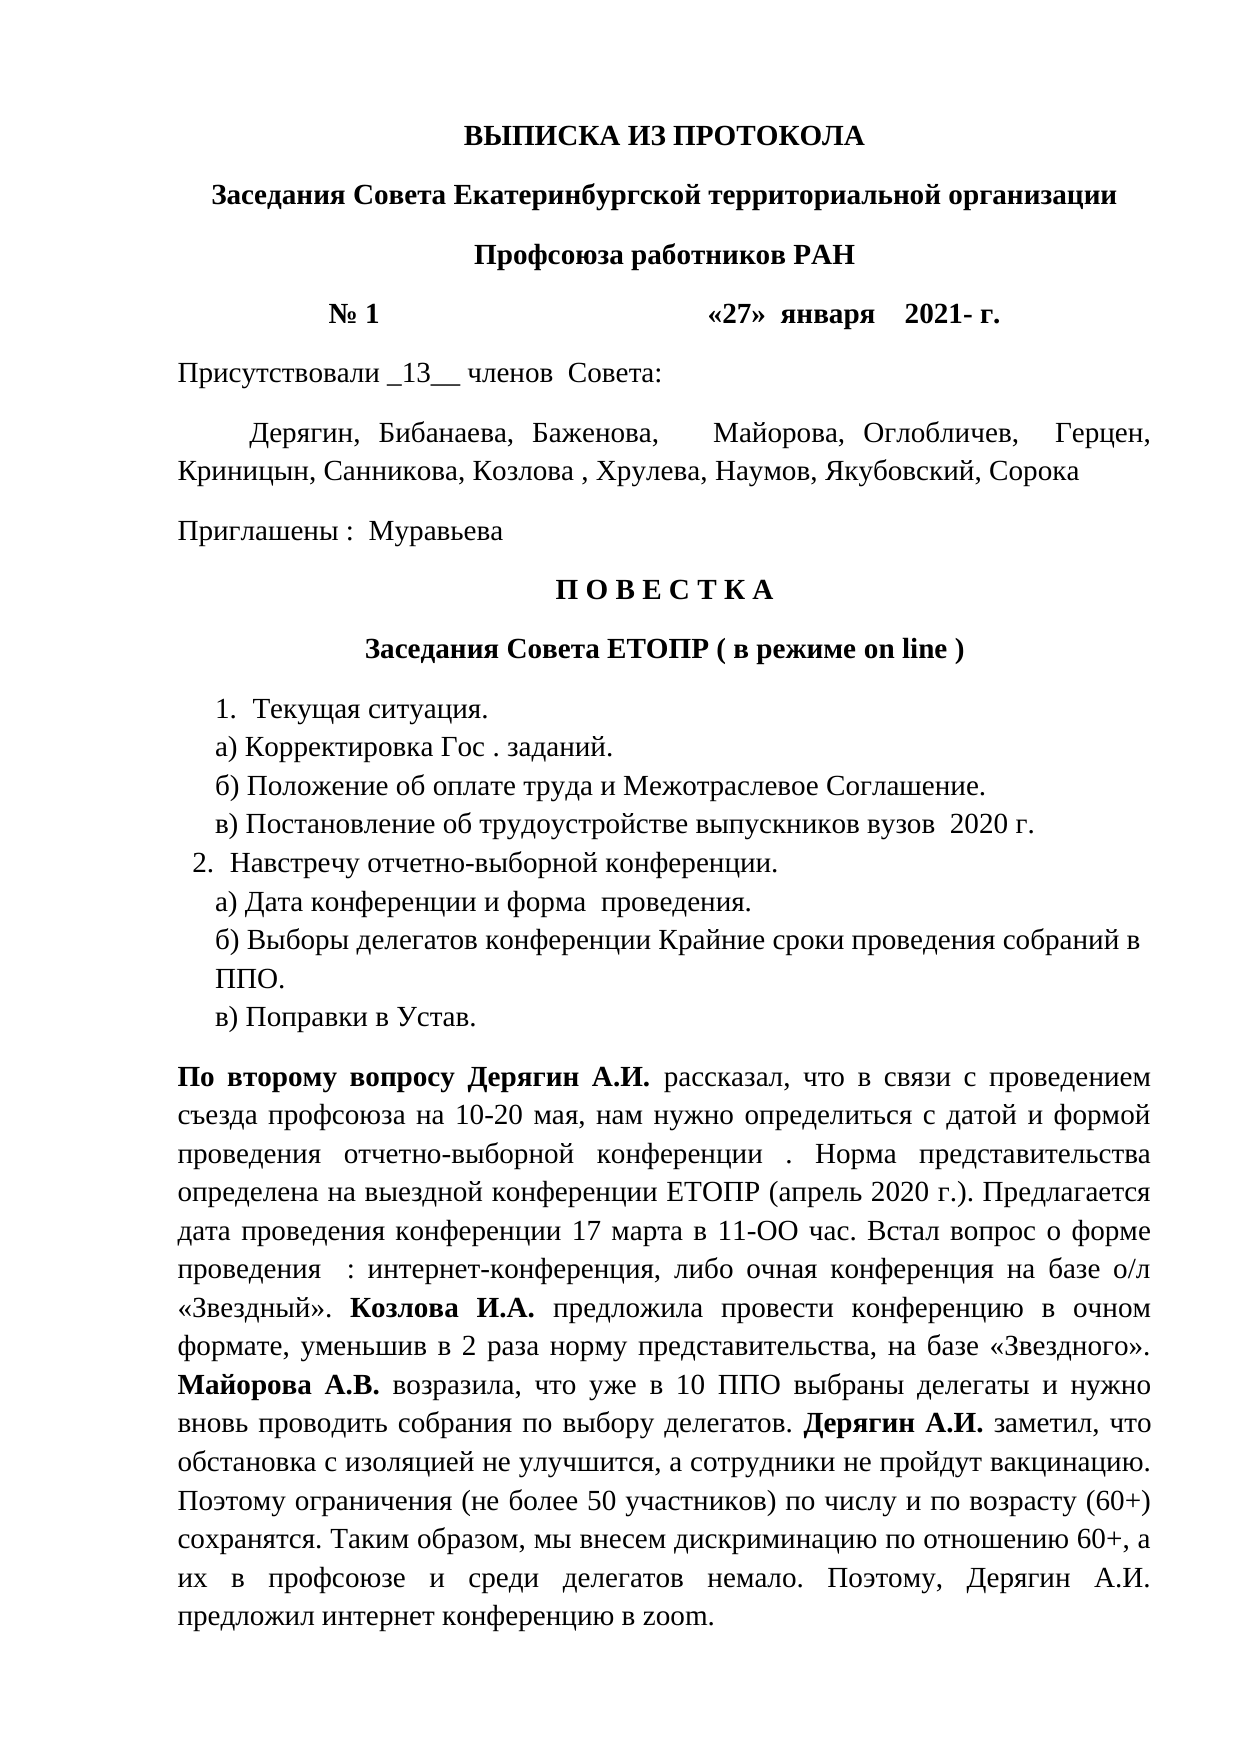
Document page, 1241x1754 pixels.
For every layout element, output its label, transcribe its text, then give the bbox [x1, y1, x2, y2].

text Приглашены : Муравьева [177, 513, 1152, 546]
text По второму вопросу Дерягин А.И. рассказал, что в связи с проведением съезда профсоюза на 10-20 мая, нам нужно определиться с датой и формой проведения отчетно-выборной конференции . Норма представительства определена на выездной конференции ЕТОПР (апрель 2020 г.). Предлагается дата проведения конференции 17 марта в 11-ОО час. Встал вопрос о форме проведения : интернет-конференция, либо очная конференция на базе о/л «Звездный». Козлова И.А. предложила провести конференцию в очном формате, уменьшив в 2 раза норму представительства, на базе «Звездного». Майорова А.В. возразила, что уже в 10 ППО выбраны делегаты и нужно вновь проводить собрания по выбору делегатов. Дерягин А.И. заметил, что обстановка с изоляцией не улучшится, а сотрудники не пройдут вакцинацию. Поэтому ограничения (не более 50 участников) по числу и по возрасту (60+) сохранятся. Таким образом, мы внесем дискриминацию по отношению 60+, а их в профсоюзе и среди делегатов немало. Поэтому, Дерягин А.И. предложил интернет конференцию в zoom. [177, 1059, 1152, 1632]
list Текущая ситуация. [215, 691, 1152, 724]
list в) Поправки в Устав. [215, 999, 1152, 1033]
text Присутствовали _13__ членов Совета: [177, 356, 1152, 389]
list Навстречу отчетно-выборной конференции. [192, 845, 1152, 879]
text Профсоюза работников РАН [177, 237, 1152, 270]
list б) Выборы делегатов конференции Крайние сроки проведения собраний в ППО. [215, 922, 1152, 994]
text Заседания Совета ЕТОПР ( в режиме on line ) [177, 632, 1152, 665]
text № 1 «27» января 2021- г. [177, 296, 1152, 330]
text Дерягин, Бибанаева, Баженова, Майорова, Оглобличев, Герцен, Криницын, Санникова, Козлова , Хрулева, Наумов, Якубовский, Сорока [177, 415, 1152, 487]
text П О В Е С Т К А [177, 572, 1152, 606]
text ВЫПИСКА ИЗ ПРОТОКОЛА [177, 118, 1152, 152]
list б) Положение об оплате труда и Межотраслевое Соглашение. [215, 768, 1152, 802]
list в) Постановление об трудоустройстве выпускников вузов 2020 г. [215, 807, 1152, 840]
list а) Дата конференции и форма проведения. [215, 884, 1152, 917]
list а) Корректировка Гос . заданий. [215, 729, 1152, 763]
text Заседания Совета Екатеринбургской территориальной организации [177, 177, 1152, 211]
